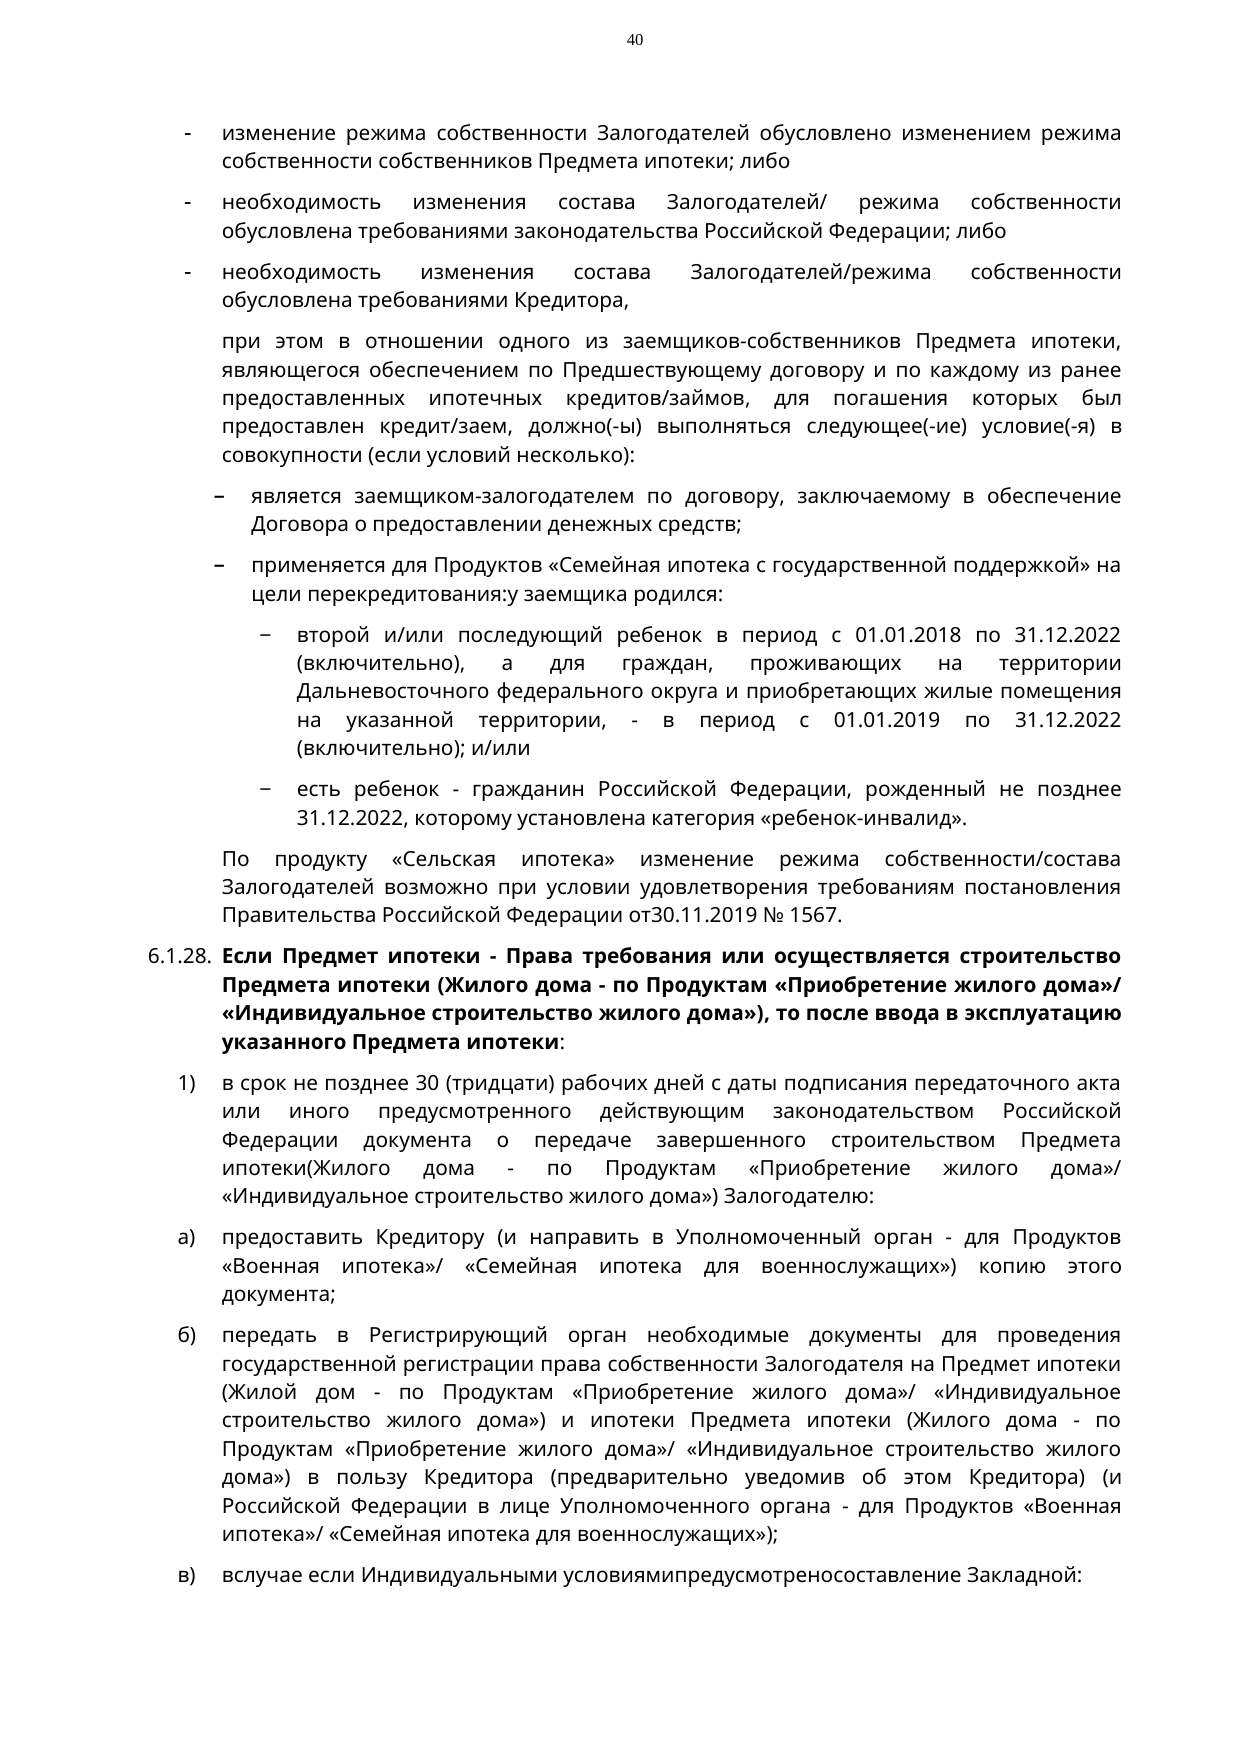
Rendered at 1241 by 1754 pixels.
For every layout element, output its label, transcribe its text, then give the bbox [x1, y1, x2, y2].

list в срок не позднее 30 (тридцати) рабочих дней с даты подписания передаточного акта или иного предусмотренного действующим законодательством Российской Федерации документа о передаче завершенного строительством Предмета ипотеки(Жилого дома - по Продуктам «Приобретение жилого дома»/ «Индивидуальное строительство жилого дома») Залогодателю: [177, 1068, 1122, 1210]
list является заемщиком-залогодателем по договору, заключаемому в обеспечение Договора о предоставлении денежных средств; [214, 481, 1122, 538]
list предоставить Кредитору (и направить в Уполномоченный орган - для Продуктов «Военная ипотека»/ «Семейная ипотека для военнослужащих») копию этого документа; [177, 1222, 1122, 1308]
list изменение режима собственности Залогодателей обусловлено изменением режима собственности собственников Предмета ипотеки; либо [184, 118, 1122, 175]
list при этом в отношении одного из заемщиков-собственников Предмета ипотеки, являющегося обеспечением по Предшествующему договору и по каждому из ранее предоставленных ипотечных кредитов/займов, для погашения которых был предоставлен кредит/заем, должно(-ы) выполняться следующее(-ие) условие(-я) в совокупности (если условий несколько): [222, 326, 1122, 468]
list необходимость изменения состава Залогодателей/ режима собственности обусловлена требованиями законодательства Российской Федерации; либо [184, 187, 1122, 244]
list передать в Регистрирующий орган необходимые документы для проведения государственной регистрации права собственности Залогодателя на Предмет ипотеки (Жилой дом - по Продуктам «Приобретение жилого дома»/ «Индивидуальное строительство жилого дома») и ипотеки Предмета ипотеки (Жилого дома - по Продуктам «Приобретение жилого дома»/ «Индивидуальное строительство жилого дома») в пользу Кредитора (предварительно уведомив об этом Кредитора) (и Российской Федерации в лице Уполномоченного органа - для Продуктов «Военная ипотека»/ «Семейная ипотека для военнослужащих»); [177, 1320, 1122, 1548]
list вслучае если Индивидуальными условиямипредусмотреносоставление Закладной: [177, 1560, 1122, 1589]
list есть ребенок - гражданин Российской Федерации, рожденный не позднее 31.12.2022, которому установлена категория «ребенок-инвалид». [259, 774, 1122, 831]
list Если Предмет ипотеки - Права требования или осуществляется строительство Предмета ипотеки (Жилого дома - по Продуктам «Приобретение жилого дома»/ «Индивидуальное строительство жилого дома»), то после ввода в эксплуатацию указанного Предмета ипотеки: [148, 942, 1122, 1055]
list второй и/или последующий ребенок в период с 01.01.2018 по 31.12.2022 (включительно), а для граждан, проживающих на территории Дальневосточного федерального округа и приобретающих жилые помещения на указанной территории, - в период с 01.01.2019 по 31.12.2022 (включительно); и/или [259, 620, 1122, 762]
list применяется для Продуктов «Семейная ипотека с государственной поддержкой» на цели перекредитования:у заемщика родился: [214, 550, 1122, 607]
list По продукту «Сельская ипотека» изменение режима собственности/состава Залогодателей возможно при условии удовлетворения требованиям постановления Правительства Российской Федерации от30.11.2019 № 1567. [222, 844, 1122, 929]
list необходимость изменения состава Залогодателей/режима собственности обусловлена требованиями Кредитора, [184, 257, 1122, 314]
